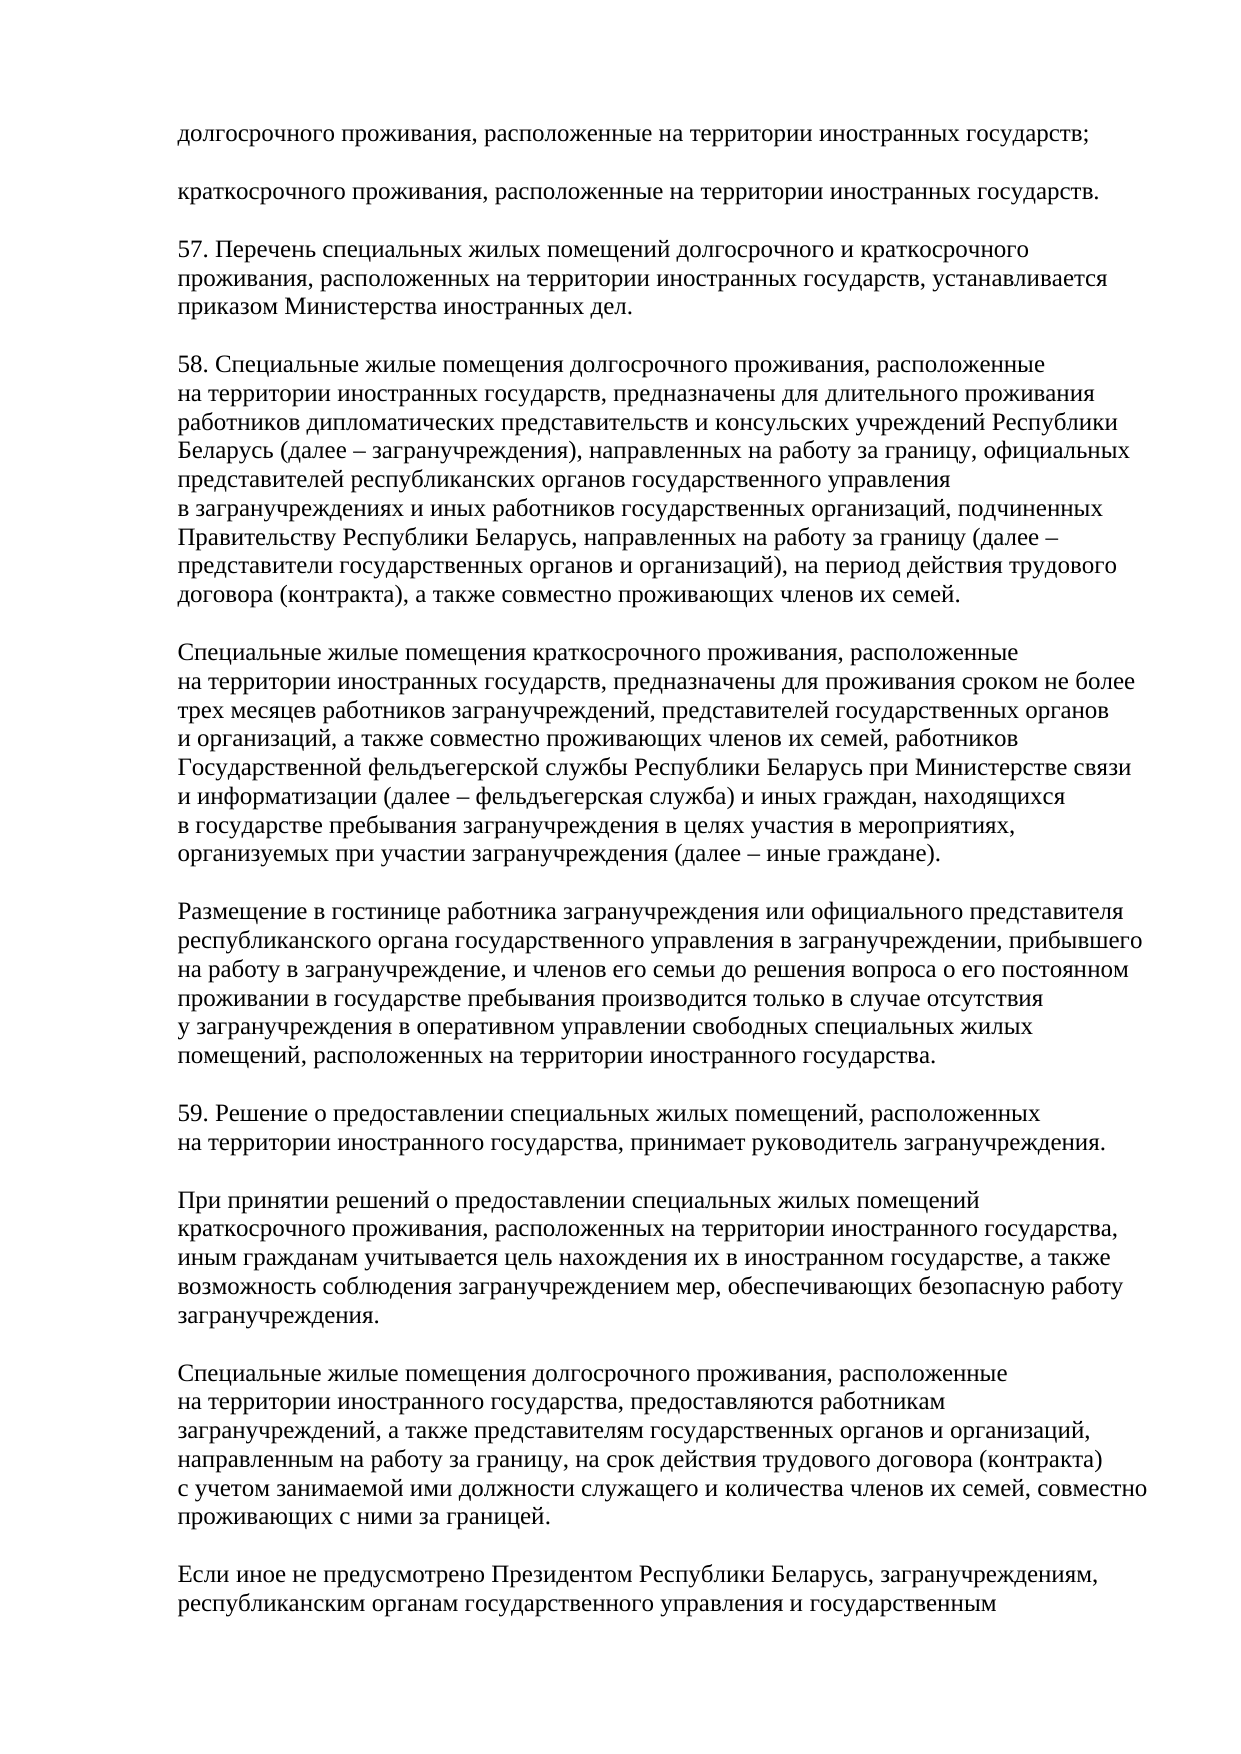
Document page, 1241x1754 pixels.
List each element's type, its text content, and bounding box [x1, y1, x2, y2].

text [177, 1559, 1152, 1617]
text При принятии решений о предоставлении специальных жилых помещений краткосрочного проживания, расположенных на территории иностранного государства, иным гражданам учитывается цель нахождения их в иностранном государстве, а также возможность соблюдения загранучреждением мер, обеспечивающих безопасную работу загранучреждения. [177, 1185, 1152, 1328]
text долгосрочного проживания, расположенные на территории иностранных государств; [177, 118, 1152, 147]
text 58. Специальные жилые помещения долгосрочного проживания, расположенные на территории иностранных государств, предназначены для длительного проживания работников дипломатических представительств и консульских учреждений Республики Беларусь (далее – загранучреждения), направленных на работу за границу, официальных представителей республиканских органов государственного управления в загранучреждениях и иных работников государственных организаций, подчиненных Правительству Республики Беларусь, направленных на работу за границу (далее – представители государственных органов и организаций), на период действия трудового договора (контракта), а также совместно проживающих членов их семей. [177, 349, 1152, 608]
text Размещение в гостинице работника загранучреждения или официального представителя республиканского органа государственного управления в загранучреждении, прибывшего на работу в загранучреждение, и членов его семьи до решения вопроса о его постоянном проживании в государстве пребывания производится только в случае отсутствия у загранучреждения в оперативном управлении свободных специальных жилых помещений, расположенных на территории иностранного государства. [177, 896, 1152, 1069]
text 59. Решение о предоставлении специальных жилых помещений, расположенных на территории иностранного государства, принимает руководитель загранучреждения. [177, 1098, 1152, 1156]
text Специальные жилые помещения долгосрочного проживания, расположенные на территории иностранного государства, предоставляются работникам загранучреждений, а также представителям государственных органов и организаций, направленным на работу за границу, на срок действия трудового договора (контракта) с учетом занимаемой ими должности служащего и количества членов их семей, совместно проживающих с ними за границей. [177, 1358, 1152, 1530]
text краткосрочного проживания, расположенные на территории иностранных государств. [177, 176, 1152, 205]
text 57. Перечень специальных жилых помещений долгосрочного и краткосрочного проживания, расположенных на территории иностранных государств, устанавливается приказом Министерства иностранных дел. [177, 234, 1152, 320]
text Специальные жилые помещения краткосрочного проживания, расположенные на территории иностранных государств, предназначены для проживания сроком не более трех месяцев работников загранучреждений, представителей государственных органов и организаций, а также совместно проживающих членов их семей, работников Государственной фельдъегерской службы Республики Беларусь при Министерстве связи и информатизации (далее – фельдъегерская служба) и иных граждан, находящихся в государстве пребывания загранучреждения в целях участия в мероприятиях, организуемых при участии загранучреждения (далее – иные граждане). [177, 637, 1152, 867]
